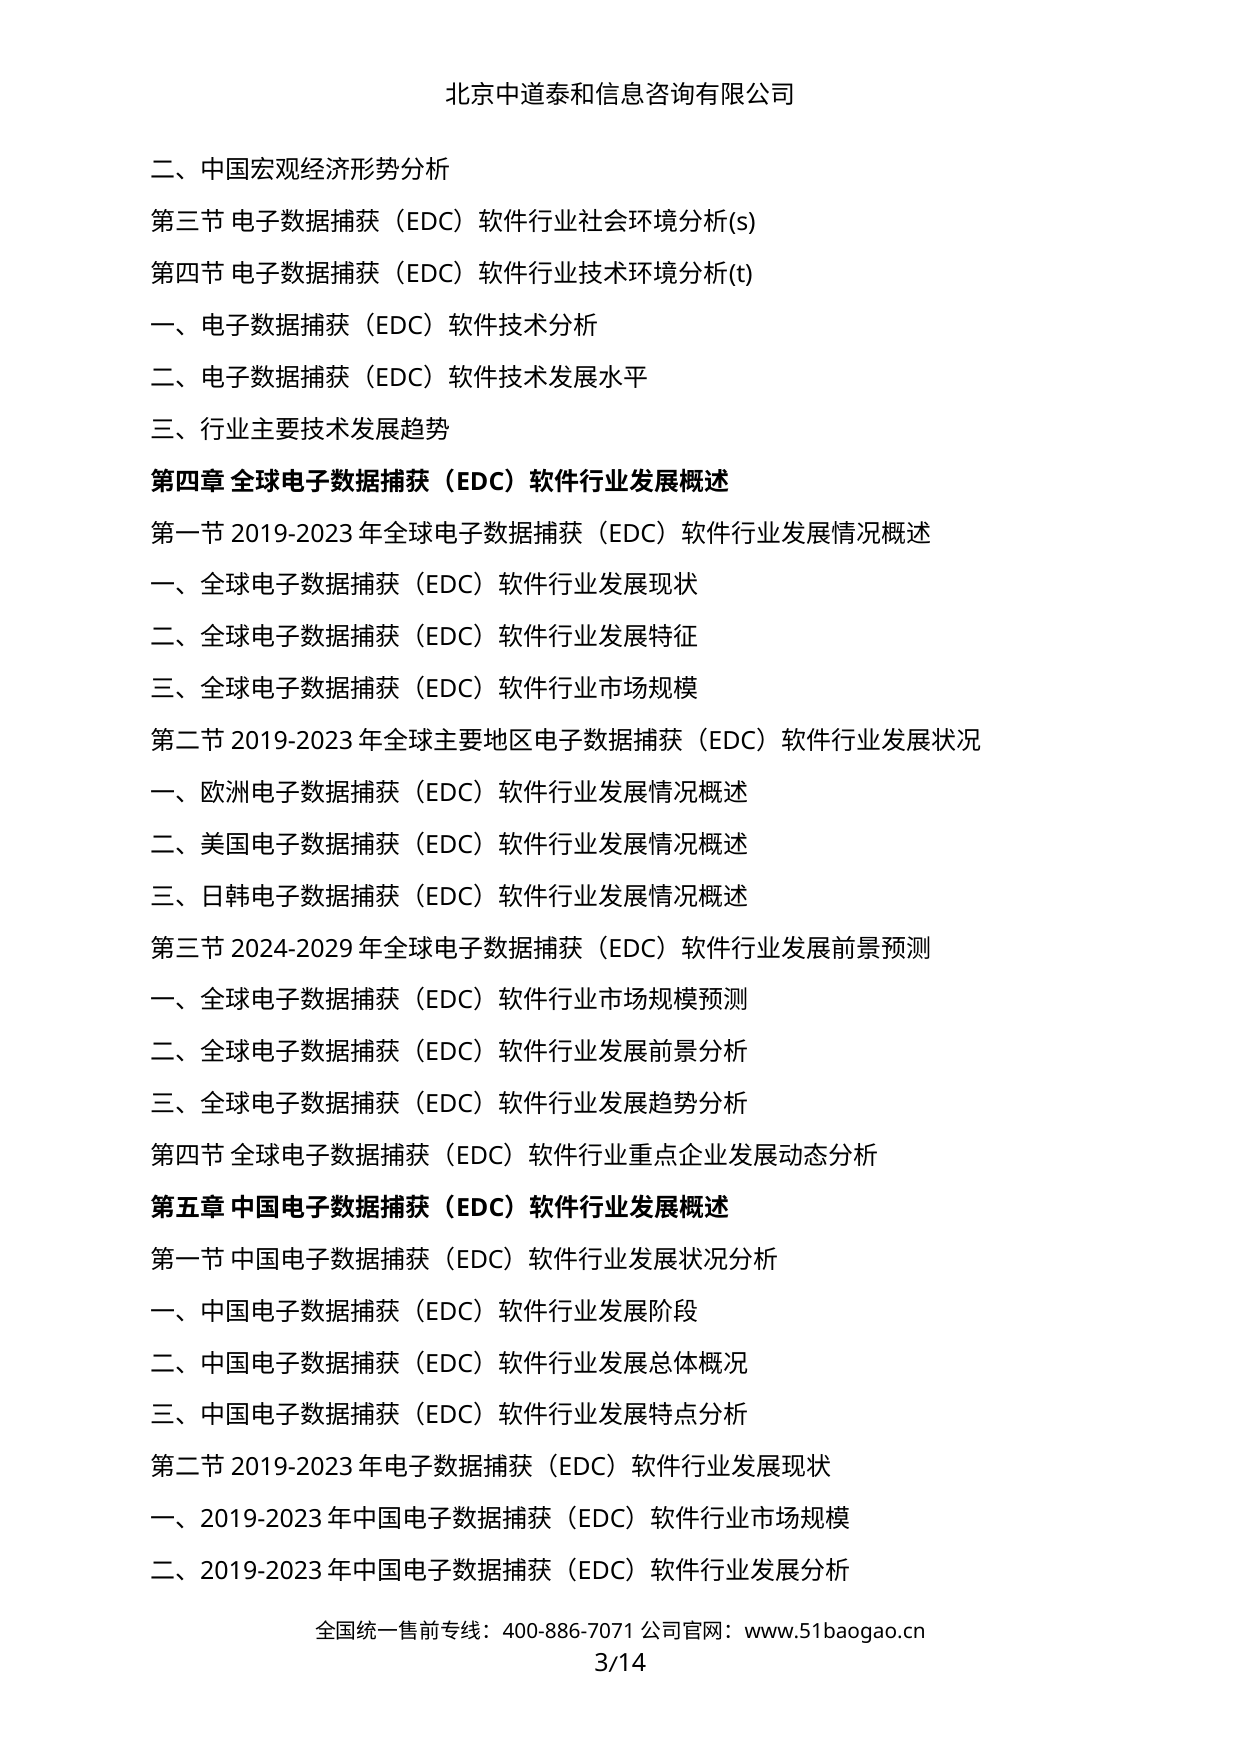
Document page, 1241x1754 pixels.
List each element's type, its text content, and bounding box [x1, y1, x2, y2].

text 二、全球电子数据捕获（EDC）软件行业发展前景分析 [150, 1032, 1090, 1068]
text 三、全球电子数据捕获（EDC）软件行业发展趋势分析 [150, 1084, 1090, 1120]
text 三、行业主要技术发展趋势 [150, 409, 1090, 446]
text 三、中国电子数据捕获（EDC）软件行业发展特点分析 [150, 1395, 1090, 1431]
text 二、全球电子数据捕获（EDC）软件行业发展特征 [150, 617, 1090, 653]
text 一、电子数据捕获（EDC）软件技术分析 [150, 306, 1090, 342]
text 三、全球电子数据捕获（EDC）软件行业市场规模 [150, 669, 1090, 705]
text 第一节 2019-2023年全球电子数据捕获（EDC）软件行业发展情况概述 [150, 513, 1090, 549]
text 第三节 电子数据捕获（EDC）软件行业社会环境分析(s) [150, 202, 1090, 238]
text 二、中国电子数据捕获（EDC）软件行业发展总体概况 [150, 1343, 1090, 1379]
text 二、中国宏观经济形势分析 [150, 150, 1090, 186]
text 一、欧洲电子数据捕获（EDC）软件行业发展情况概述 [150, 772, 1090, 809]
text 一、全球电子数据捕获（EDC）软件行业发展现状 [150, 565, 1090, 601]
text 一、中国电子数据捕获（EDC）软件行业发展阶段 [150, 1291, 1090, 1327]
text 三、日韩电子数据捕获（EDC）软件行业发展情况概述 [150, 876, 1090, 912]
text 第三节 2024-2029年全球电子数据捕获（EDC）软件行业发展前景预测 [150, 928, 1090, 964]
text 第四节 全球电子数据捕获（EDC）软件行业重点企业发展动态分析 [150, 1136, 1090, 1172]
text 第二节 2019-2023年电子数据捕获（EDC）软件行业发展现状 [150, 1447, 1090, 1483]
text 第二节 2019-2023年全球主要地区电子数据捕获（EDC）软件行业发展状况 [150, 721, 1090, 757]
text 第四节 电子数据捕获（EDC）软件行业技术环境分析(t) [150, 254, 1090, 290]
text 第一节 中国电子数据捕获（EDC）软件行业发展状况分析 [150, 1239, 1090, 1276]
text 一、全球电子数据捕获（EDC）软件行业市场规模预测 [150, 980, 1090, 1016]
text 第四章 全球电子数据捕获（EDC）软件行业发展概述 [150, 461, 1090, 497]
text 二、2019-2023年中国电子数据捕获（EDC）软件行业发展分析 [150, 1551, 1090, 1587]
text 二、电子数据捕获（EDC）软件技术发展水平 [150, 357, 1090, 394]
text 第五章 中国电子数据捕获（EDC）软件行业发展概述 [150, 1187, 1090, 1224]
text 一、2019-2023年中国电子数据捕获（EDC）软件行业市场规模 [150, 1499, 1090, 1535]
text 二、美国电子数据捕获（EDC）软件行业发展情况概述 [150, 824, 1090, 861]
